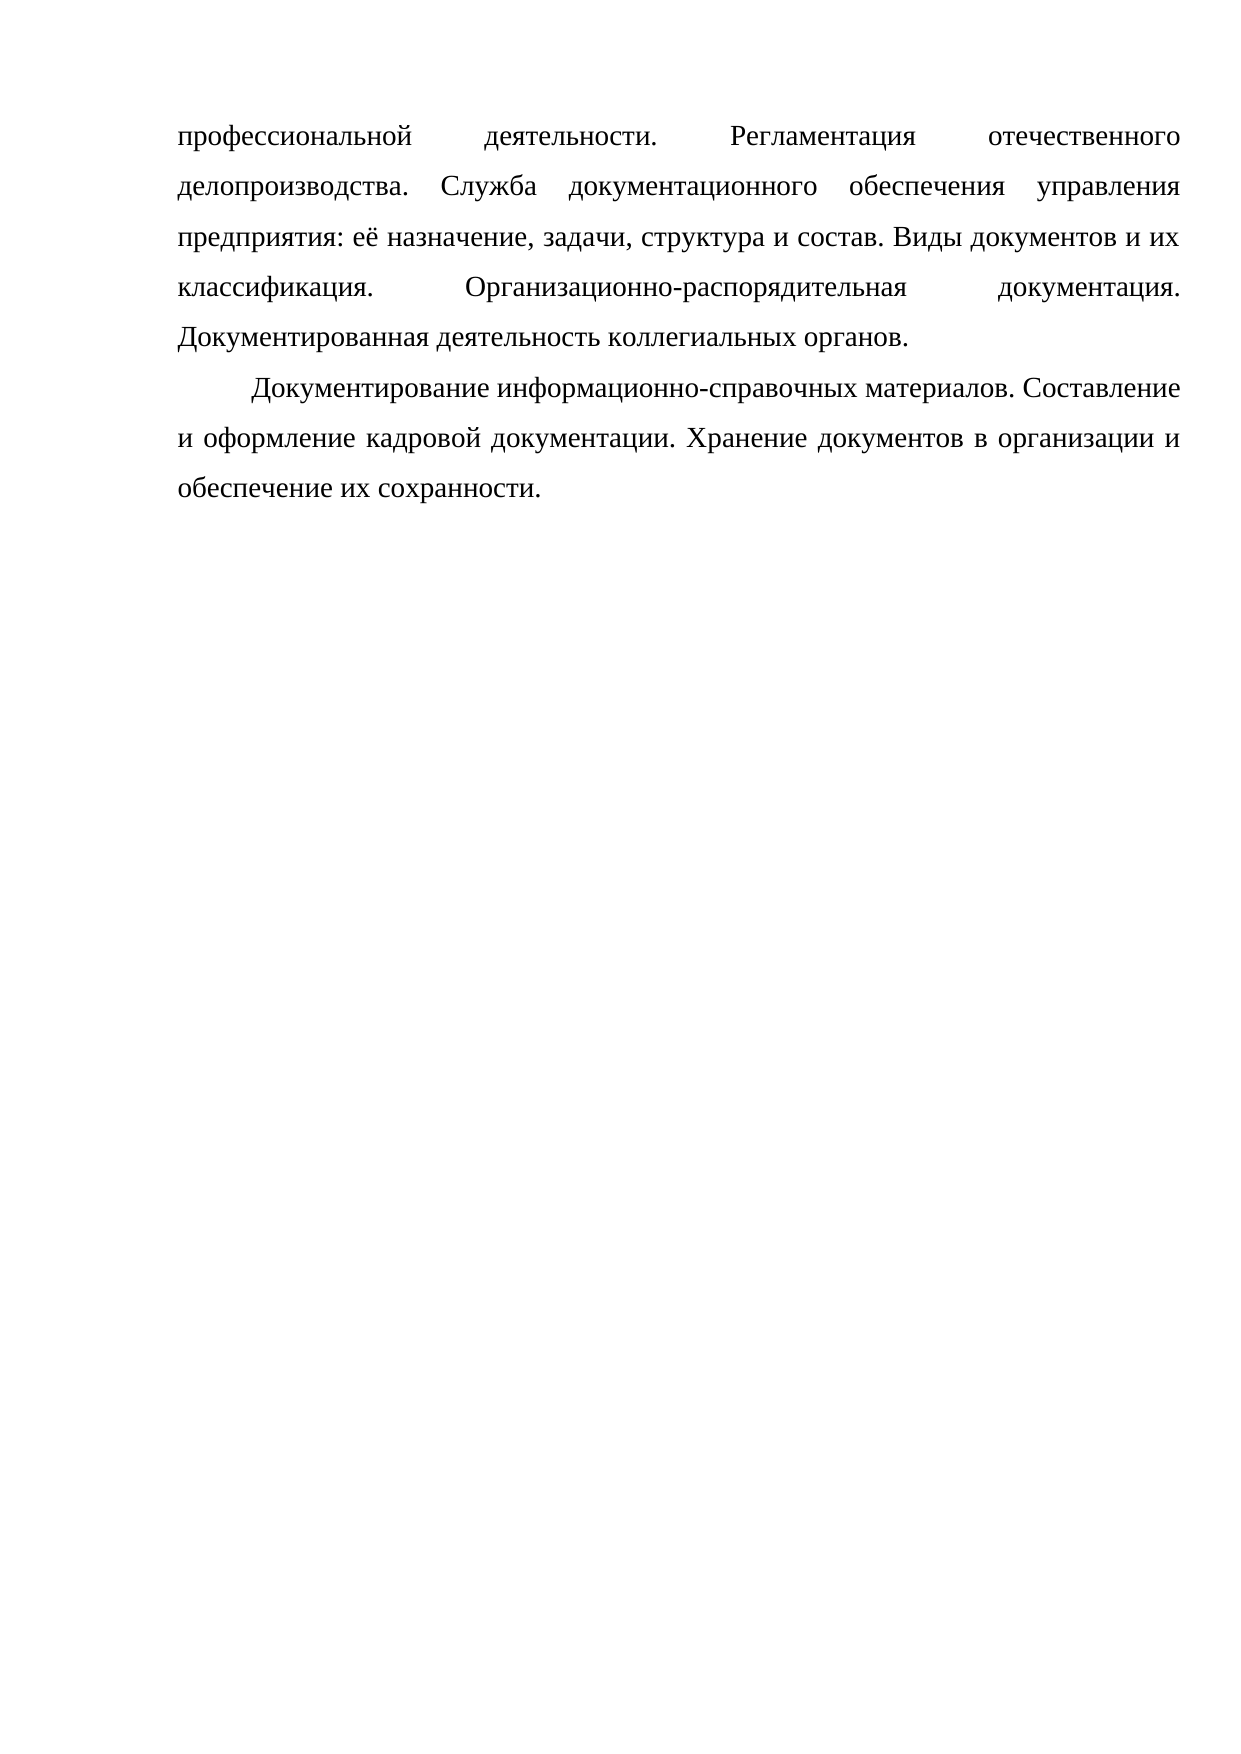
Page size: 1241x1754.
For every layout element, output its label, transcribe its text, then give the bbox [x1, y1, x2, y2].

text Документирование информационно-справочных материалов. Составление и оформление кадровой документации. Хранение документов в организации и обеспечение их сохранности. [177, 370, 1181, 504]
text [177, 118, 1181, 353]
